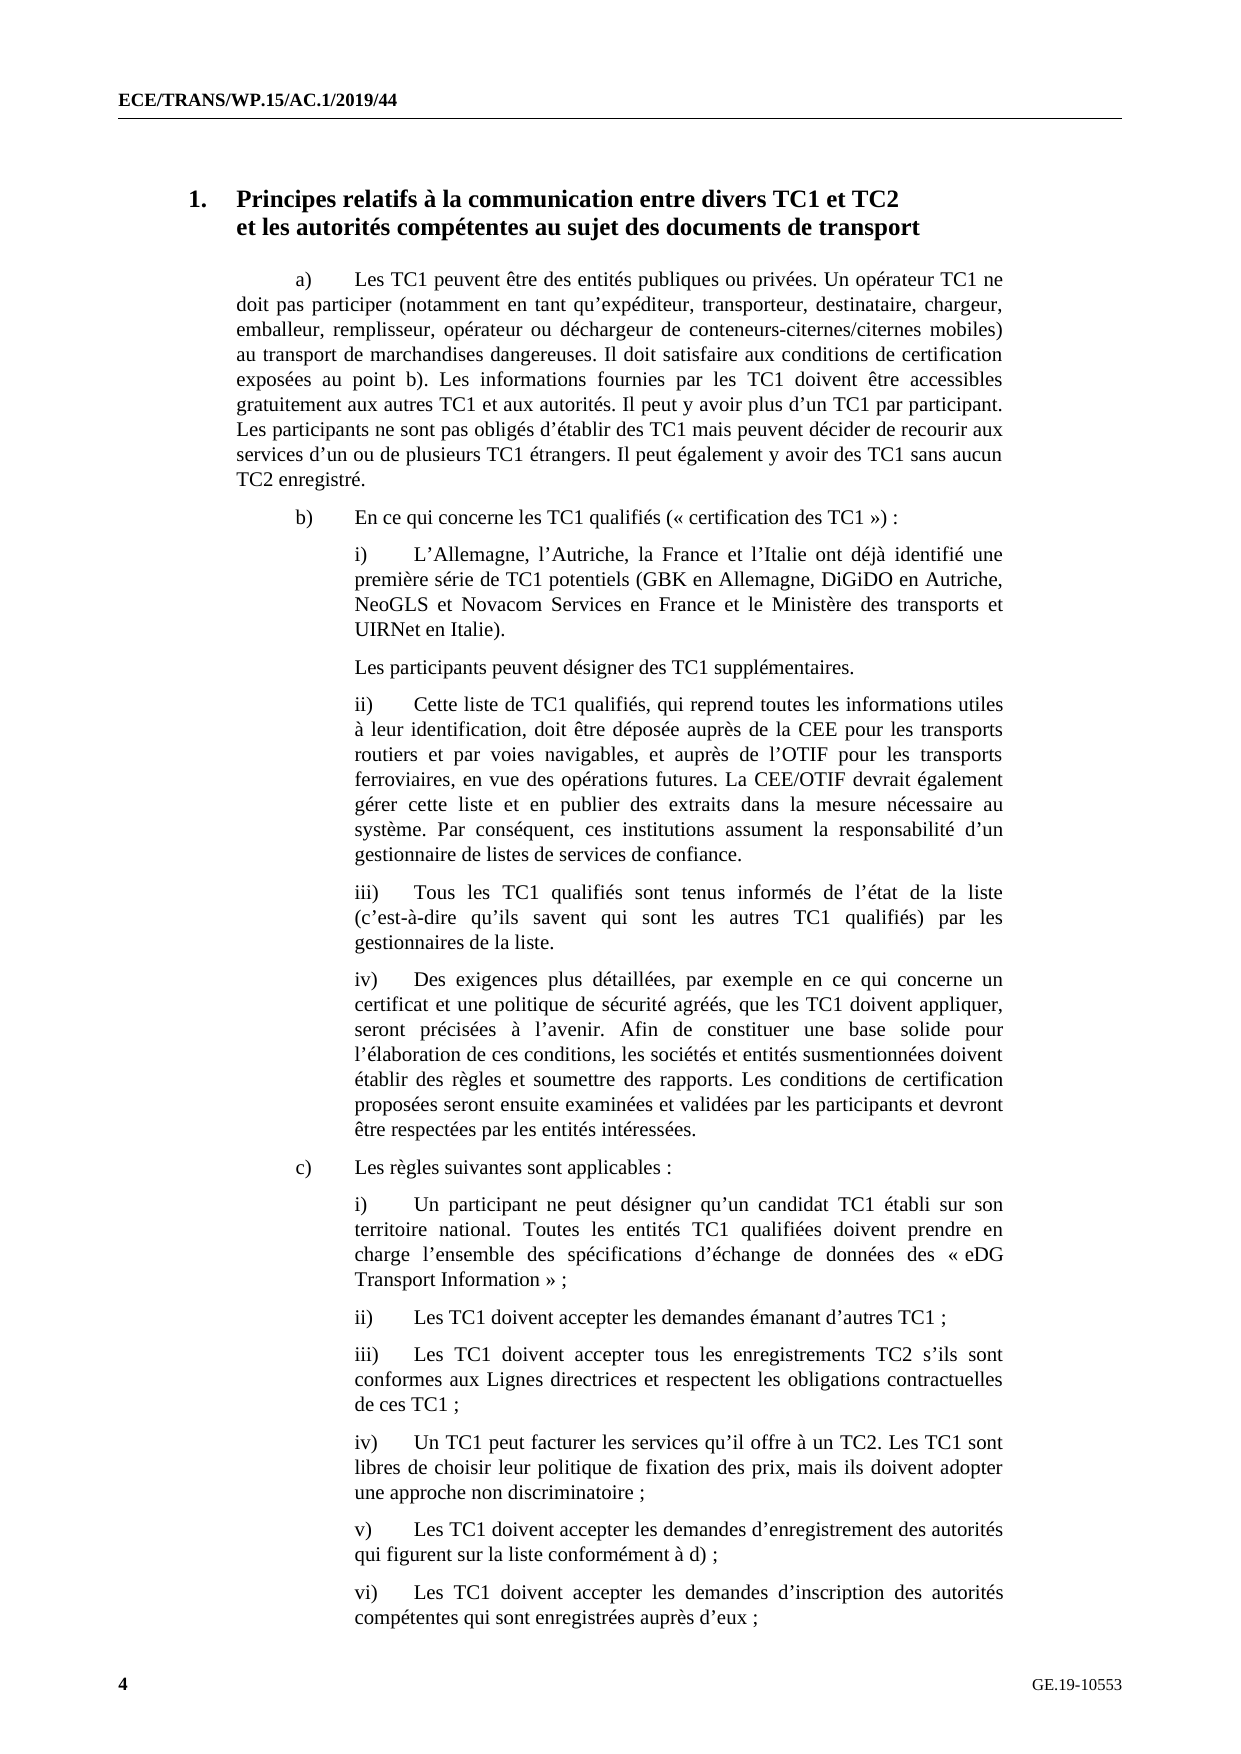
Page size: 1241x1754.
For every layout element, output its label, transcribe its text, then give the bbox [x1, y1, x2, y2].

text i) L’Allemagne, l’Autriche, la France et l’Italie ont déjà identifié une première série de TC1 potentiels (GBK en Allemagne, DiGiDO en Autriche, NeoGLS et Novacom Services en France et le Ministère des transports et UIRNet en Italie). [354, 541, 1004, 641]
text iv) Un TC1 peut facturer les services qu’il offre à un TC2. Les TC1 sont libres de choisir leur politique de fixation des prix, mais ils doivent adopter une approche non discriminatoire ; [354, 1429, 1004, 1504]
text a) Les TC1 peuvent être des entités publiques ou privées. Un opérateur TC1 ne doit pas participer (notamment en tant qu’expéditeur, transporteur, destinataire, chargeur, emballeur, remplisseur, opérateur ou déchargeur de conteneurs-citernes/citernes mobiles) au transport de marchandises dangereuses. Il doit satisfaire aux conditions de certification exposées au point b). Les informations fournies par les TC1 doivent être accessibles gratuitement aux autres TC1 et aux autorités. Il peut y avoir plus d’un TC1 par participant. Les participants ne sont pas obligés d’établir des TC1 mais peuvent décider de recourir aux services d’un ou de plusieurs TC1 étrangers. Il peut également y avoir des TC1 sans aucun TC2 enregistré. [236, 266, 1004, 491]
text vi) Les TC1 doivent accepter les demandes d’inscription des autorités compétentes qui sont enregistrées auprès d’eux ; [354, 1579, 1004, 1629]
text v) Les TC1 doivent accepter les demandes d’enregistrement des autorités qui figurent sur la liste conformément à d) ; [354, 1516, 1004, 1566]
text iii) Les TC1 doivent accepter tous les enregistrements TC2 s’ils sont conformes aux Lignes directrices et respectent les obligations contractuelles de ces TC1 ; [354, 1341, 1004, 1416]
text c) Les règles suivantes sont applicables : [236, 1154, 1004, 1179]
text iii) Tous les TC1 qualifiés sont tenus informés de l’état de la liste (c’est-à-dire qu’ils savent qui sont les autres TC1 qualifiés) par les gestionnaires de la liste. [354, 879, 1004, 954]
text ii) Les TC1 doivent accepter les demandes émanant d’autres TC1 ; [354, 1304, 1004, 1329]
text i) Un participant ne peut désigner qu’un candidat TC1 établi sur son territoire national. Toutes les entités TC1 qualifiées doivent prendre en charge l’ensemble des spécifications d’échange de données des « eDG Transport Information » ; [354, 1191, 1004, 1291]
text iv) Des exigences plus détaillées, par exemple en ce qui concerne un certificat et une politique de sécurité agréés, que les TC1 doivent appliquer, seront précisées à l’avenir. Afin de constituer une base solide pour l’élaboration de ces conditions, les sociétés et entités susmentionnées doivent établir des règles et soumettre des rapports. Les conditions de certification proposées seront ensuite examinées et validées par les participants et devront être respectées par les entités intéressées. [354, 966, 1004, 1141]
text ii) Cette liste de TC1 qualifiés, qui reprend toutes les informations utiles à leur identification, doit être déposée auprès de la CEE pour les transports routiers et par voies navigables, et auprès de l’OTIF pour les transports ferroviaires, en vue des opérations futures. La CEE/OTIF devrait également gérer cette liste et en publier des extraits dans la mesure nécessaire au système. Par conséquent, ces institutions assument la responsabilité d’un gestionnaire de listes de services de confiance. [354, 691, 1004, 866]
text 1. Principes relatifs à la communication entre divers TC1 et TC2 et les autorités compétentes au sujet des documents de transport [118, 185, 1004, 241]
text Les participants peuvent désigner des TC1 supplémentaires. [354, 654, 1004, 679]
text b) En ce qui concerne les TC1 qualifiés (« certification des TC1 ») : [236, 504, 1004, 529]
